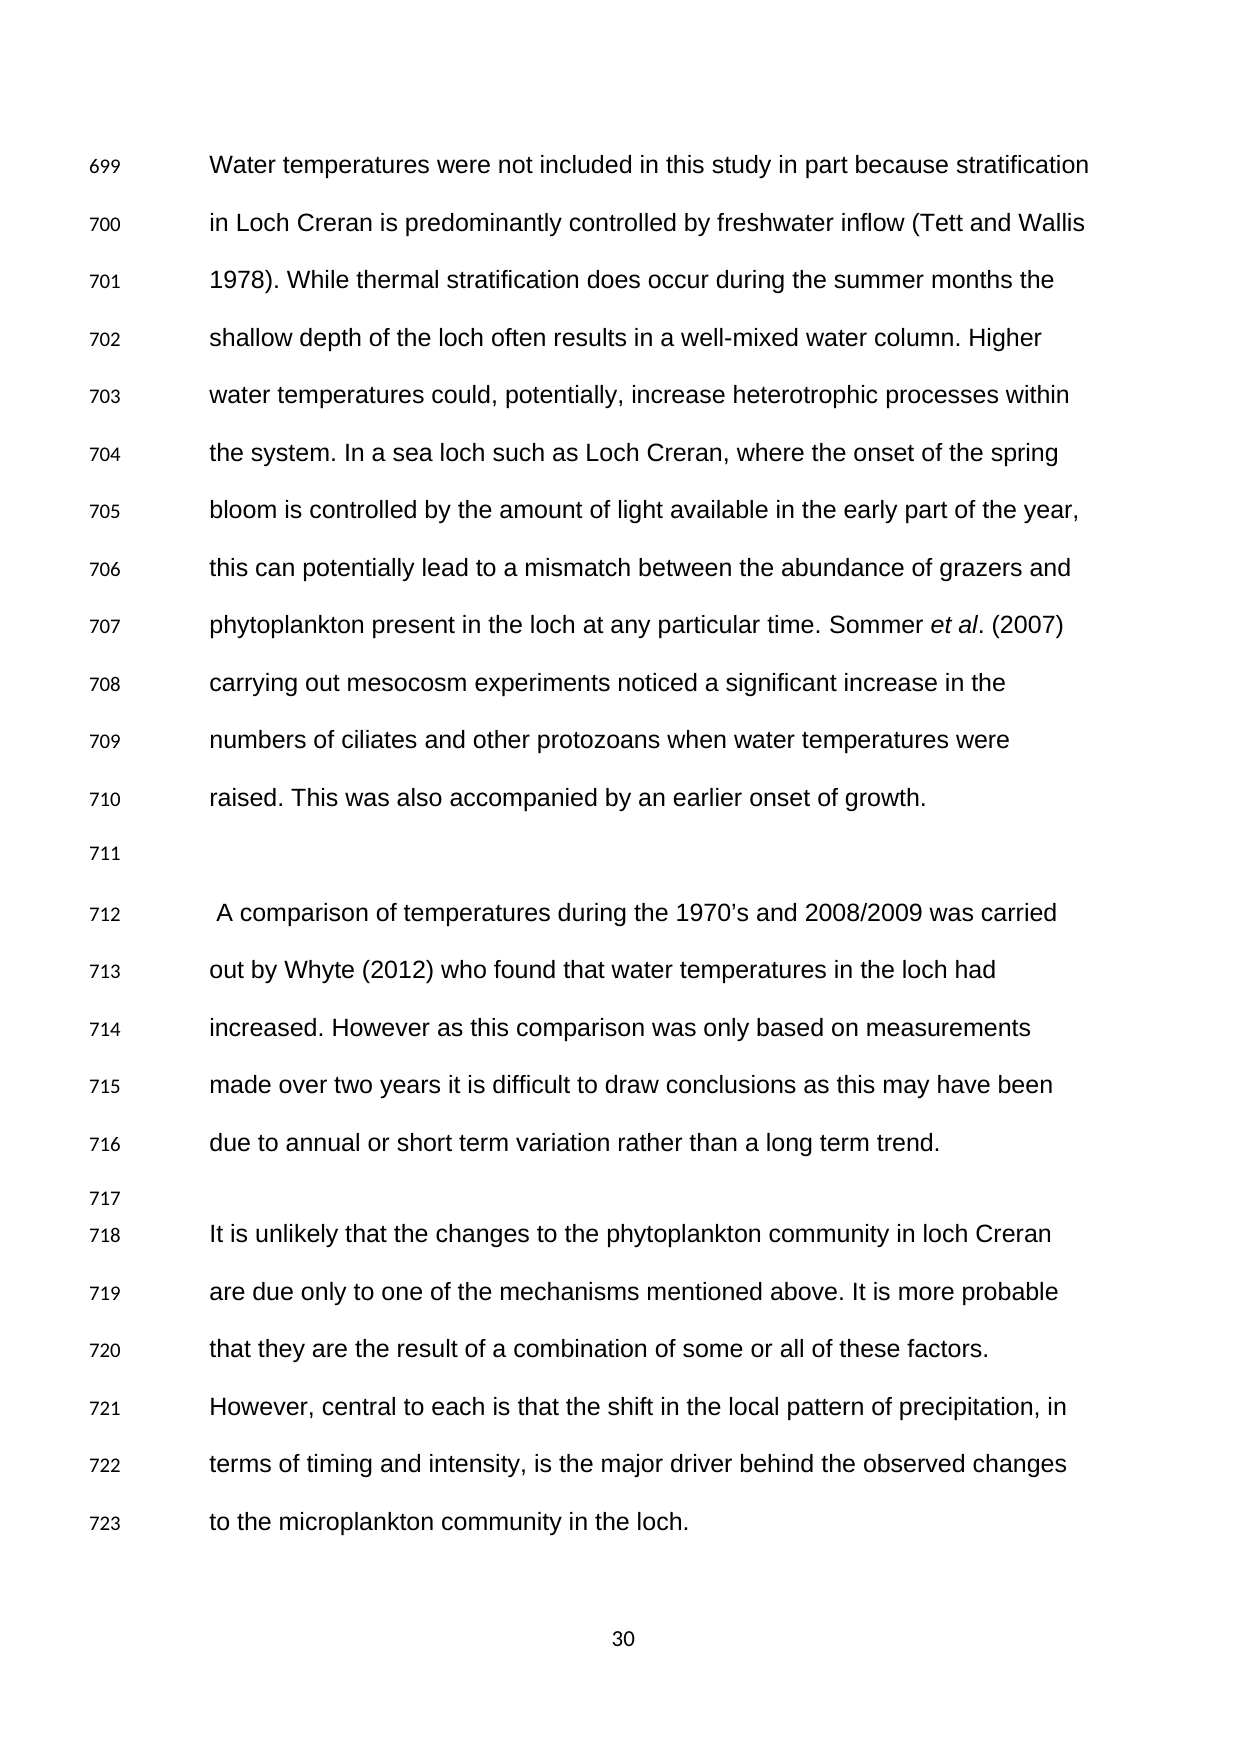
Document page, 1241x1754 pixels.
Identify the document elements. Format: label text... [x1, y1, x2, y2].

text Water temperatures were not included in this study in part because stratification in Loch Creran is predominantly controlled by freshwater inflow (Tett and Wallis 1978). While thermal stratification does occur during the summer months the shallow depth of the loch often results in a well-mixed water column. Higher water temperatures could, potentially, increase heterotrophic processes within the system. In a sea loch such as Loch Creran, where the onset of the spring bloom is controlled by the amount of light available in the early part of the year, this can potentially lead to a mismatch between the abundance of grazers and phytoplankton present in the loch at any particular time. Sommer et al. (2007) carrying out mesocosm experiments noticed a significant increase in the numbers of ciliates and other protozoans when water temperatures were raised. This was also accompanied by an earlier onset of growth. [209, 150, 1090, 811]
text It is unlikely that the changes to the phytoplankton community in loch Creran are due only to one of the mechanisms mentioned above. It is more probable that they are the result of a combination of some or all of these factors. However, central to each is that the shift in the local pattern of precipitation, in terms of timing and intensity, is the major driver behind the observed changes to the microplankton community in the loch. [209, 1219, 1090, 1535]
text A comparison of temperatures during the 1970’s and 2008/2009 was carried out by Whyte (2012) who found that water temperatures in the loch had increased. However as this comparison was only based on measurements made over two years it is difficult to draw conclusions as this may have been due to annual or short term variation rather than a long term trend. [209, 897, 1090, 1156]
